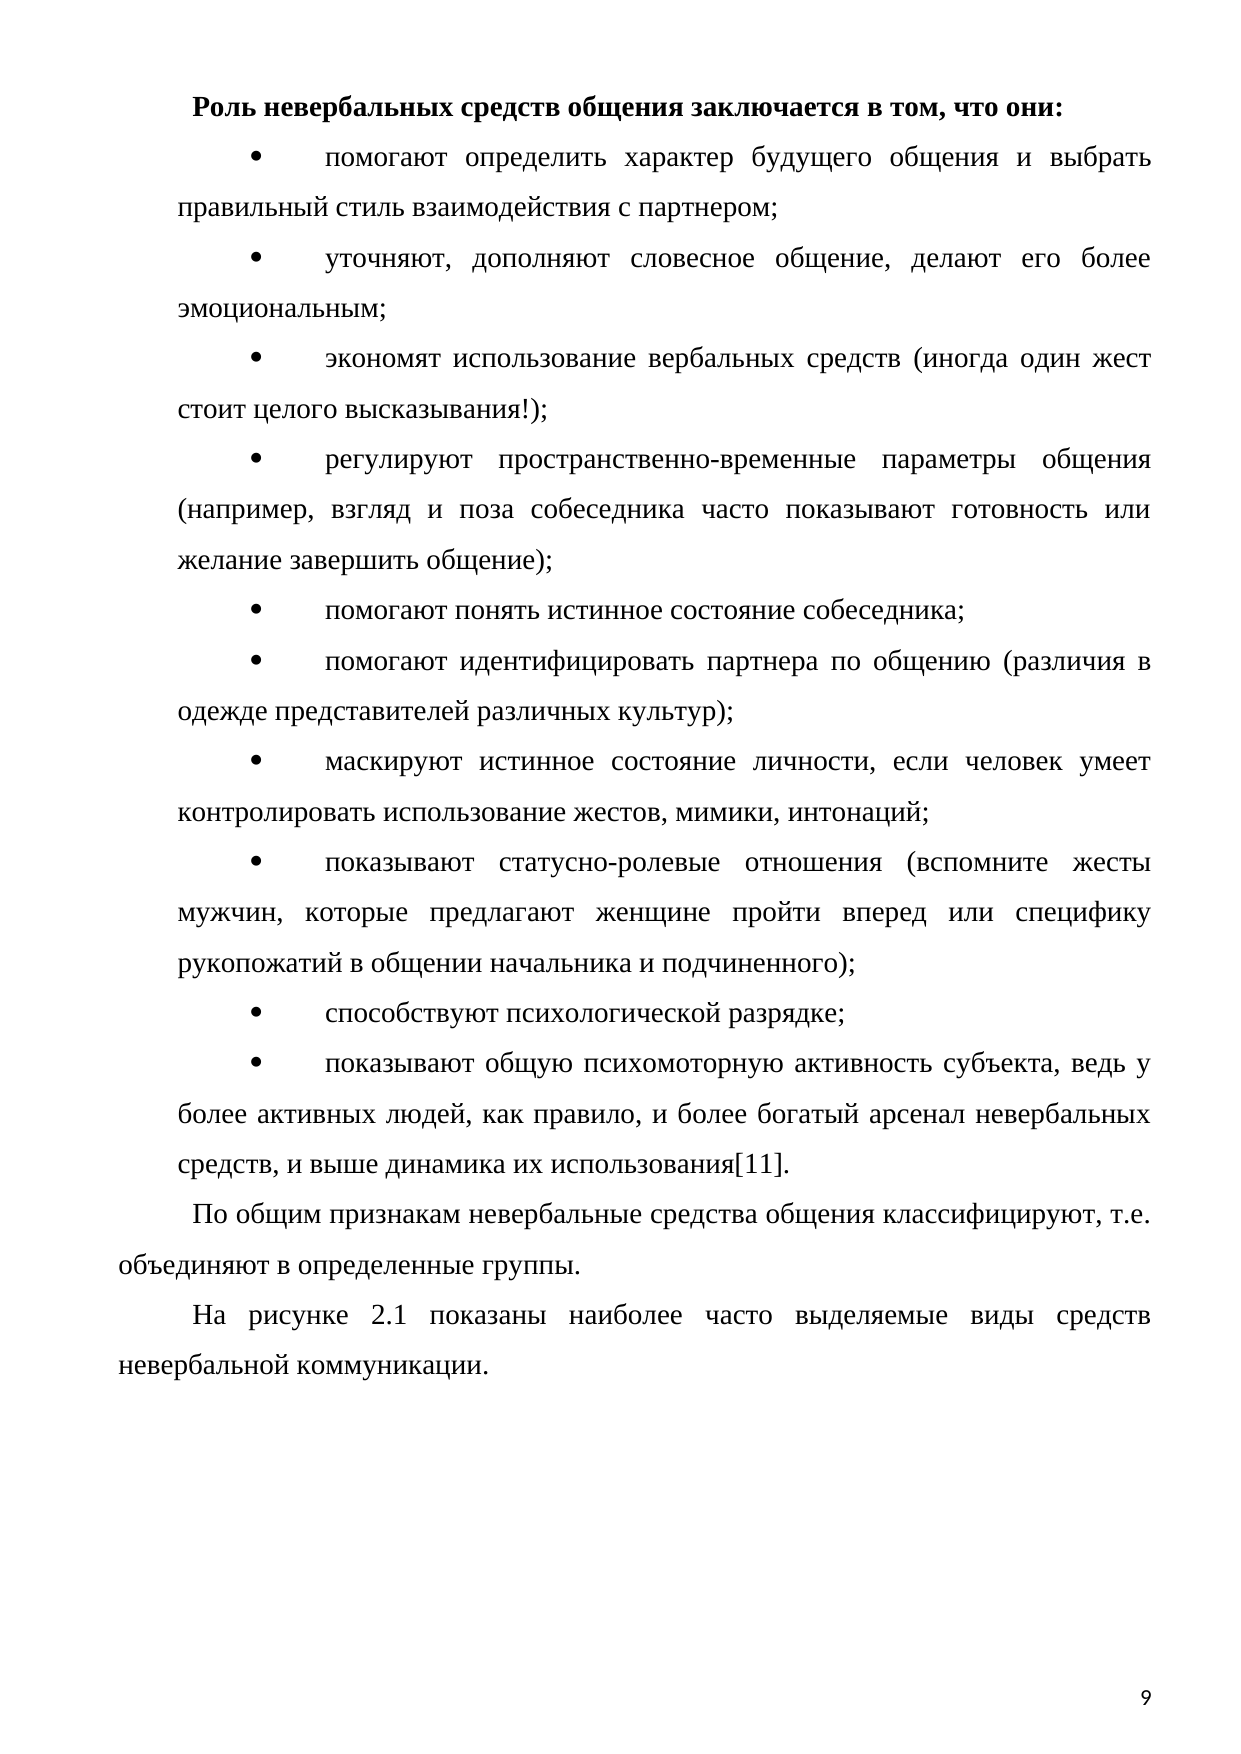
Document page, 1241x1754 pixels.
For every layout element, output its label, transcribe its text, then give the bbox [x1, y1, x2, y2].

list показывают общую психомоторную активность субъекта, ведь у более активных людей, как правило, и более богатый арсенал невербальных средств, и выше динамика их использования[11]. [177, 1046, 1152, 1180]
list способствуют психологической разрядке; [177, 995, 1152, 1029]
list регулируют пространственно-временные параметры общения (например, взгляд и поза собеседника часто показывают готовность или желание завершить общение); [177, 441, 1152, 575]
list помогают определить характер будущего общения и выбрать правильный стиль взаимодействия с партнером; [177, 139, 1152, 223]
text На рисунке 2.1 показаны наиболее часто выделяемые виды средств невербальной коммуникации. [118, 1297, 1152, 1381]
list показывают статусно-ролевые отношения (вспомните жесты мужчин, которые предлагают женщине пройти вперед или специфику рукопожатий в общении начальника и подчиненного); [177, 844, 1152, 978]
text Роль невербальных средств общения заключается в том, что они: [118, 89, 1152, 122]
list маскируют истинное состояние личности, если человек умеет контролировать использование жестов, мимики, интонаций; [177, 743, 1152, 827]
text По общим признакам невербальные средства общения классифицируют, т.е. объединяют в определенные группы. [118, 1197, 1152, 1280]
list экономят использование вербальных средств (иногда один жест стоит целого высказывания!); [177, 340, 1152, 424]
list уточняют, дополняют словесное общение, делают его более эмоциональным; [177, 240, 1152, 324]
list помогают идентифицировать партнера по общению (различия в одежде представителей различных культур); [177, 643, 1152, 727]
list помогают понять истинное состояние собеседника; [177, 592, 1152, 626]
